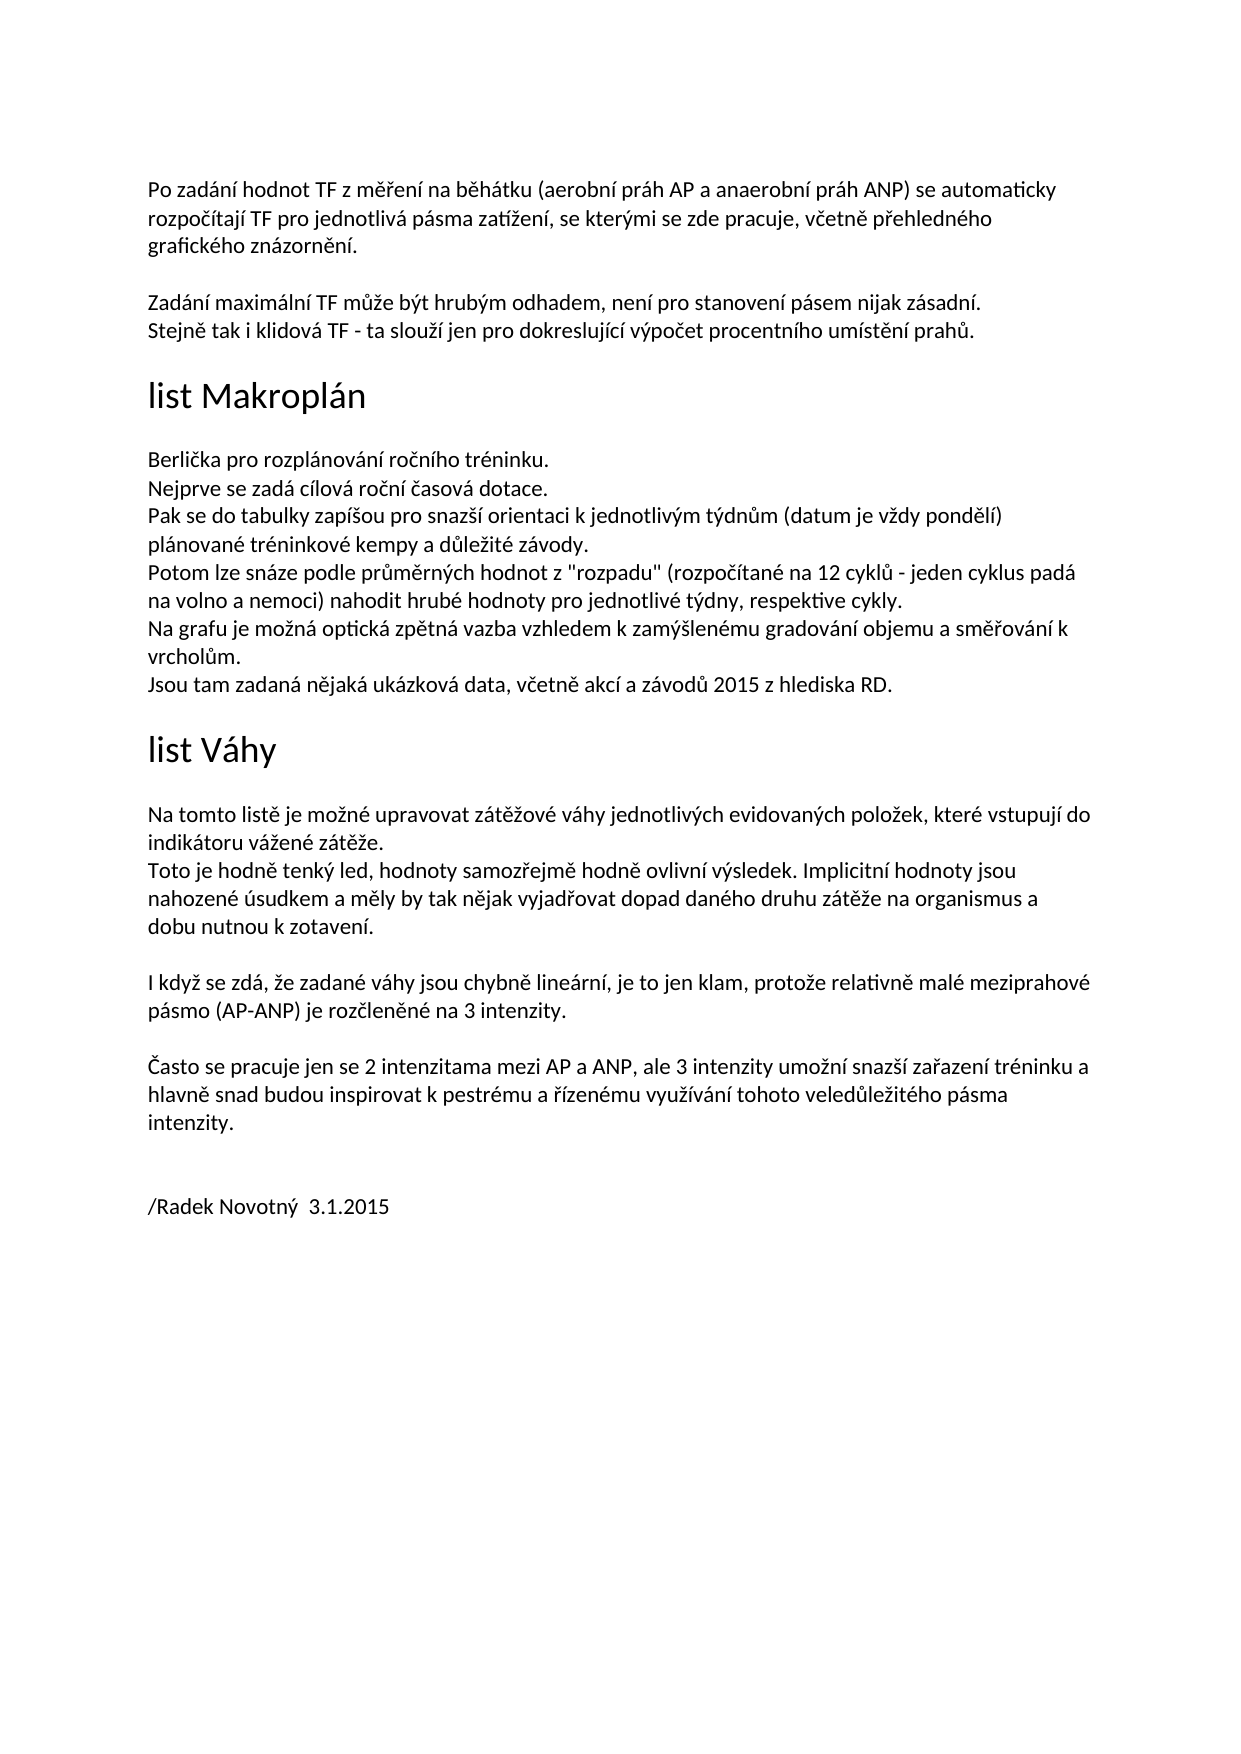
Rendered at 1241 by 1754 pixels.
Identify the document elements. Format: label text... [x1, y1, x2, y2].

text list Váhy [148, 726, 1093, 772]
text Pak se do tabulky zapíšou pro snazší orientaci k jednotlivým týdnům (datum je vždy pondělí) plánované tréninkové kempy a důležité závody. [148, 502, 1093, 558]
text Zadání maximální TF může být hrubým odhadem, není pro stanovení pásem nijak zásadní. [148, 288, 1093, 316]
text Toto je hodně tenký led, hodnoty samozřejmě hodně ovlivní výsledek. Implicitní hodnoty jsou nahozené úsudkem a měly by tak nějak vyjadřovat dopad daného druhu zátěže na organismus a dobu nutnou k zotavení. [148, 856, 1093, 940]
text Často se pracuje jen se 2 intenzitama mezi AP a ANP, ale 3 intenzity umožní snazší zařazení tréninku a hlavně snad budou inspirovat k pestrému a řízenému využívání tohoto veledůležitého pásma intenzity. [148, 1052, 1093, 1136]
text Na tomto listě je možné upravovat zátěžové váhy jednotlivých evidovaných položek, které vstupují do indikátoru vážené zátěže. [148, 800, 1093, 856]
text I když se zdá, že zadané váhy jsou chybně lineární, je to jen klam, protože relativně malé meziprahové pásmo (AP-ANP) je rozčleněné na 3 intenzity. [148, 968, 1093, 1024]
text Potom lze snáze podle průměrných hodnot z "rozpadu" (rozpočítané na 12 cyklů - jeden cyklus padá na volno a nemoci) nahodit hrubé hodnoty pro jednotlivé týdny, respektive cykly. [148, 558, 1093, 614]
text Po zadání hodnot TF z měření na běhátku (aerobní práh AP a anaerobní práh ANP) se automaticky rozpočítají TF pro jednotlivá pásma zatížení, se kterými se zde pracuje, včetně přehledného grafického znázornění. [148, 176, 1093, 260]
text list Makroplán [148, 372, 1093, 418]
text Stejně tak i klidová TF - ta slouží jen pro dokreslující výpočet procentního umístění prahů. [148, 316, 1093, 344]
text Na grafu je možná optická zpětná vazba vzhledem k zamýšlenému gradování objemu a směřování k vrcholům. [148, 614, 1093, 670]
text /Radek Novotný 3.1.2015 [148, 1192, 1093, 1220]
text Berlička pro rozplánování ročního tréninku. [148, 446, 1093, 474]
text Nejprve se zadá cílová roční časová dotace. [148, 474, 1093, 502]
text Jsou tam zadaná nějaká ukázková data, včetně akcí a závodů 2015 z hlediska RD. [148, 670, 1093, 698]
